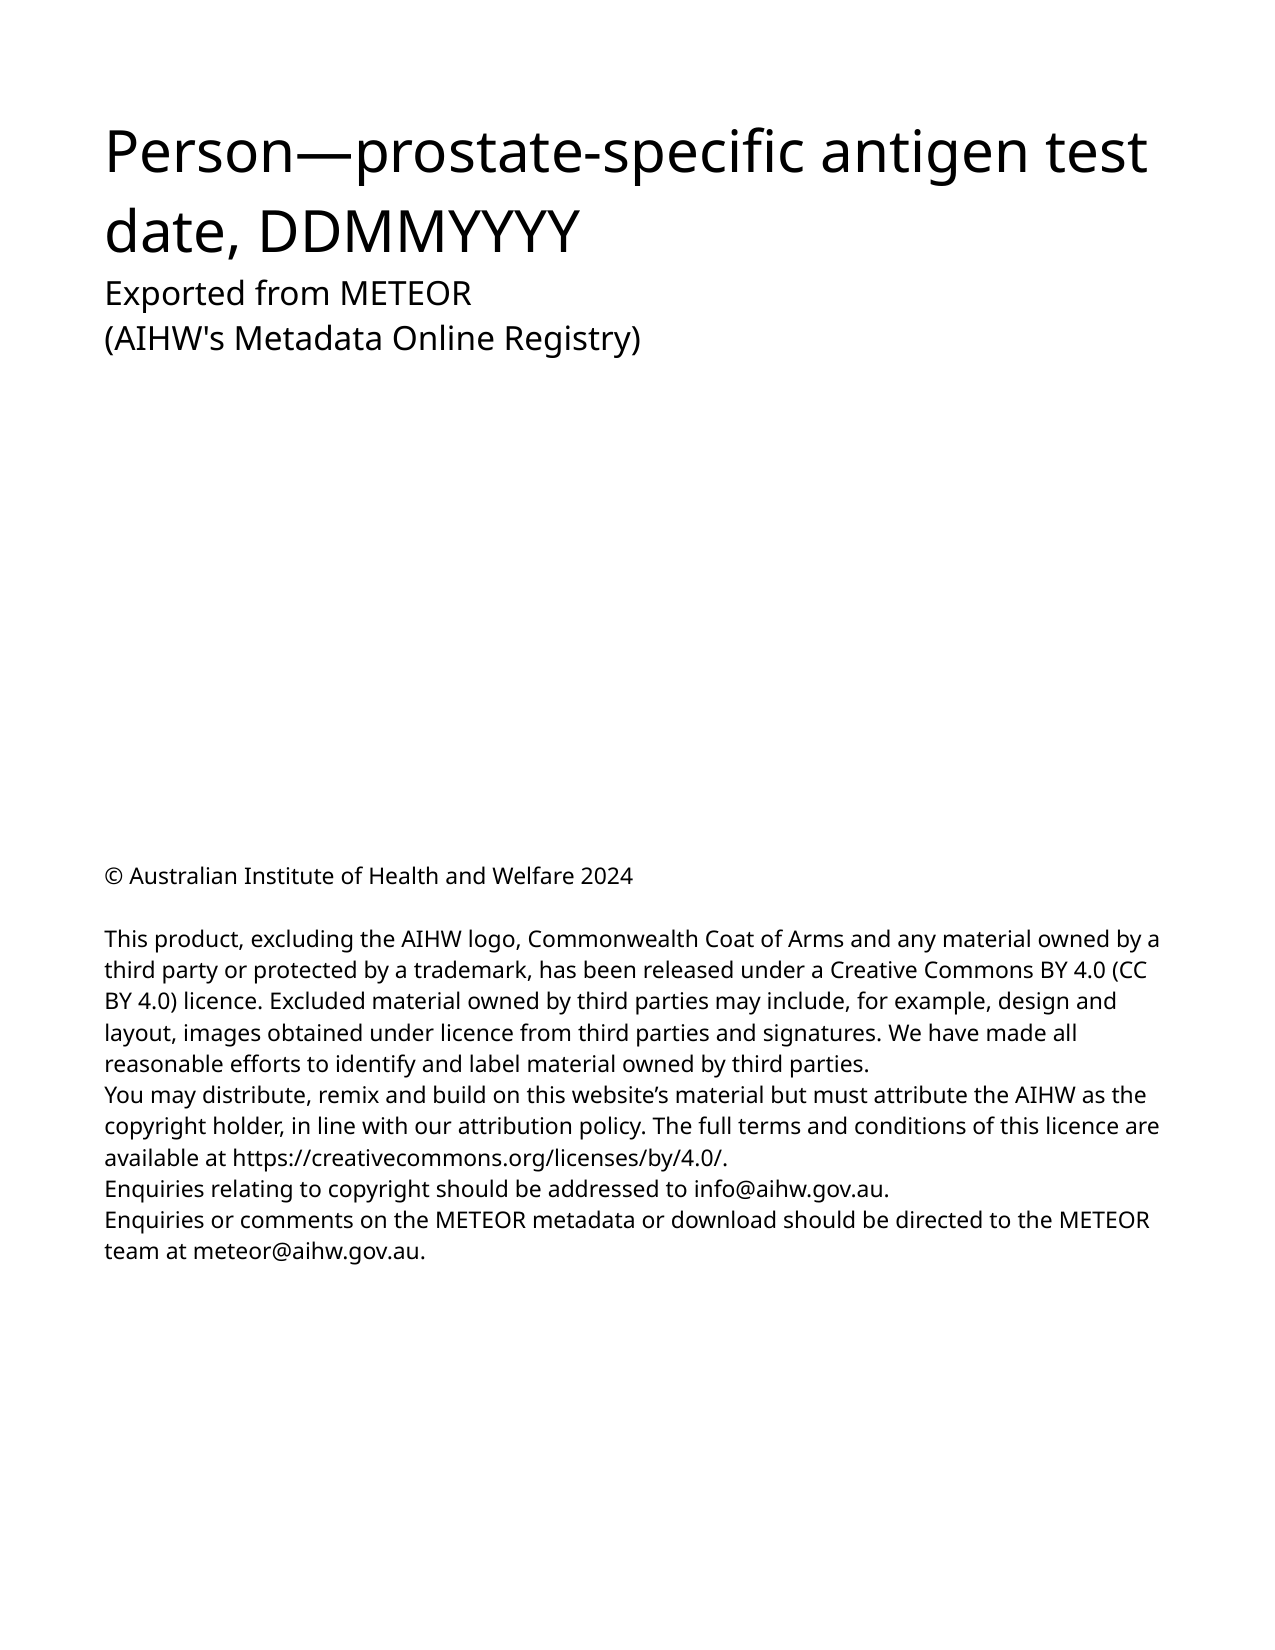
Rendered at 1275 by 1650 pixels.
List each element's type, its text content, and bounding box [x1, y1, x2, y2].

text You may distribute, remix and build on this website’s material but must attribute the AIHW as the copyright holder, in line with our attribution policy. The full terms and conditions of this licence are available at https://creativecommons.org/licenses/by/4.0/. [104, 1079, 1171, 1173]
text This product, excluding the AIHW logo, Commonwealth Coat of Arms and any material owned by a third party or protected by a trademark, has been released under a Creative Commons BY 4.0 (CC BY 4.0) licence. Excluded material owned by third parties may include, for example, design and layout, images obtained under licence from third parties and signatures. We have made all reasonable efforts to identify and label material owned by third parties. [104, 923, 1171, 1079]
text Enquiries or comments on the METEOR metadata or download should be directed to the METEOR team at meteor@aihw.gov.au. [104, 1204, 1171, 1266]
subtitle (AIHW's Metadata Online Registry) [104, 315, 1171, 360]
subtitle Exported from METEOR [104, 269, 1171, 315]
text © Australian Institute of Health and Welfare 2024 [104, 860, 1171, 891]
title Person—prostate-specific antigen test date, DDMMYYYY [104, 110, 1171, 269]
text Enquiries relating to copyright should be addressed to info@aihw.gov.au. [104, 1173, 1171, 1204]
